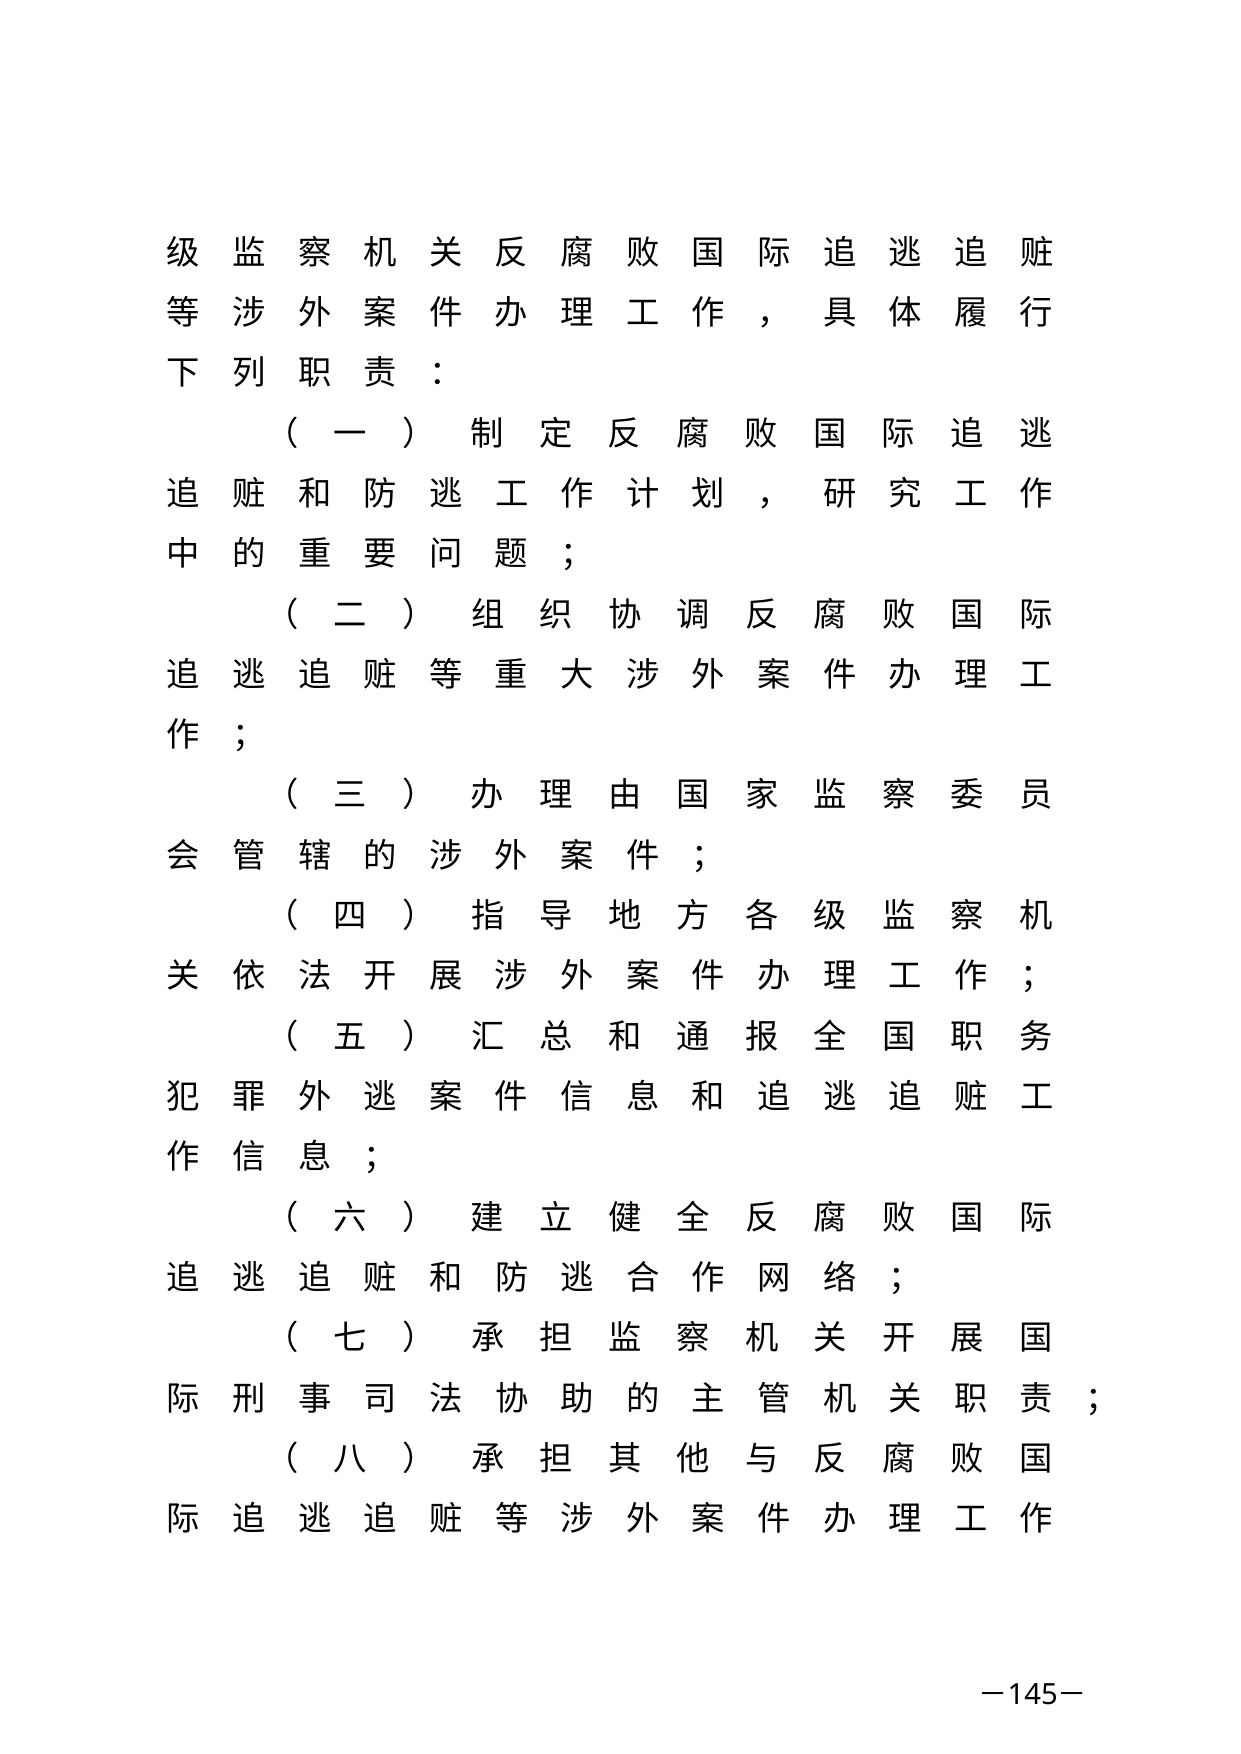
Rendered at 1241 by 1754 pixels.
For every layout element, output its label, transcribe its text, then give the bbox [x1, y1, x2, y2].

text （二）组织协调反腐败国际追逃追赃等重大涉外案件办理工作； [167, 581, 1085, 762]
text （四）指导地方各级监察机关依法开展涉外案件办理工作； [167, 883, 1085, 1003]
text （五）汇总和通报全国职务犯罪外逃案件信息和追逃追赃工作信息； [167, 1003, 1085, 1184]
text （六）建立健全反腐败国际追逃追赃和防逃合作网络； [167, 1184, 1085, 1305]
text （七）承担监察机关开展国际刑事司法协助的主管机关职责； [167, 1305, 1085, 1426]
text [167, 1426, 1085, 1546]
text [167, 219, 1085, 400]
text （一）制定反腐败国际追逃追赃和防逃工作计划，研究工作中的重要问题； [167, 400, 1085, 581]
text （三）办理由国家监察委员会管辖的涉外案件； [167, 762, 1085, 883]
